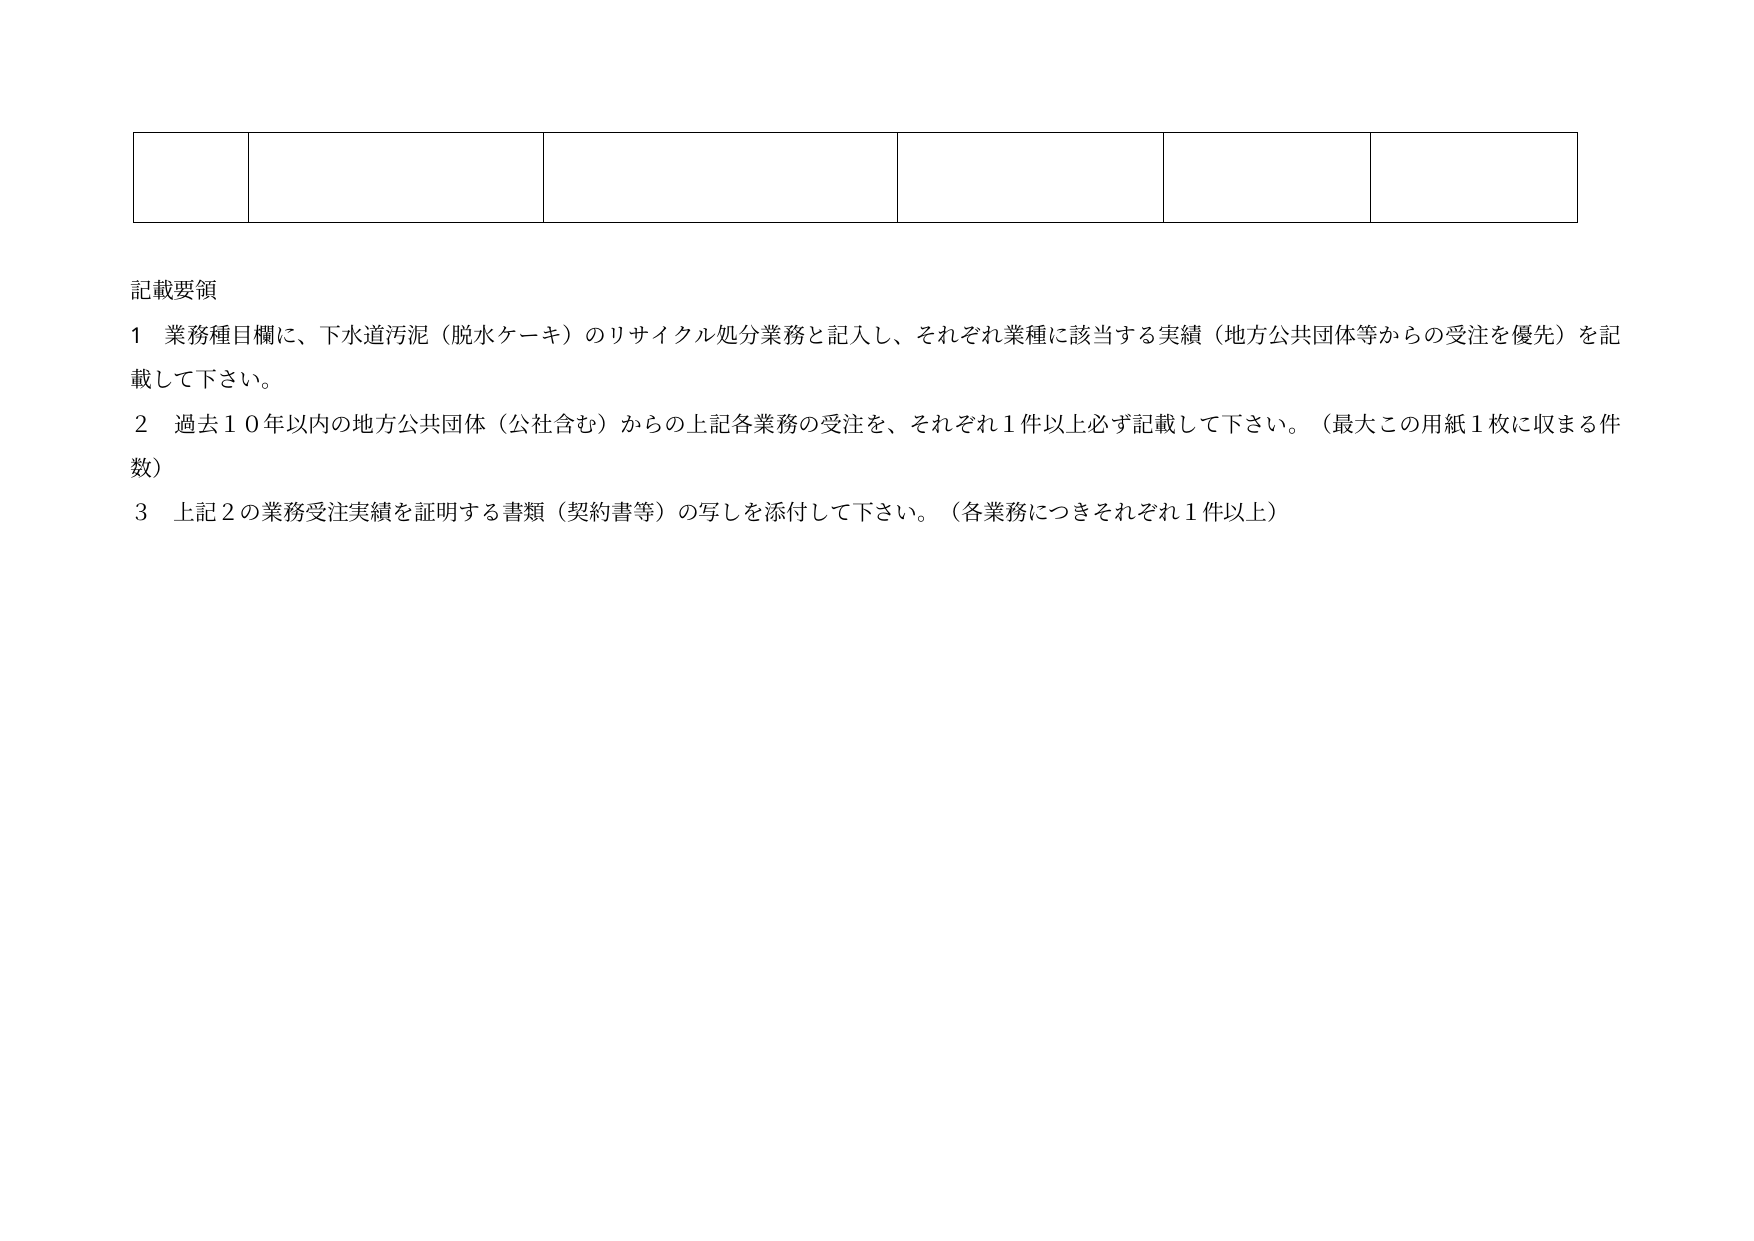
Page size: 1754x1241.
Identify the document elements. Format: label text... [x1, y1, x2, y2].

text ２ 過去１０年以内の地方公共団体（公社含む）からの上記各業務の受注を、それぞれ１件以上必ず記載して下さい。（最大この用紙１枚に収まる件数） [130, 400, 1624, 489]
text 1 業務種目欄に、下水道汚泥（脱水ケーキ）のリサイクル処分業務と記入し、それぞれ業種に該当する実績（地方公共団体等からの受注を優先）を記載して下さい。 [130, 312, 1624, 400]
text ３ 上記２の業務受注実績を証明する書類（契約書等）の写しを添付して下さい。（各業務につきそれぞれ１件以上） [130, 489, 1624, 533]
text 記載要領 [130, 267, 1624, 312]
table_cell [249, 133, 543, 222]
table_cell [544, 133, 897, 222]
table_cell [898, 133, 1163, 222]
table_cell [1371, 133, 1577, 222]
table_cell [134, 133, 248, 222]
table_cell [1164, 133, 1370, 222]
